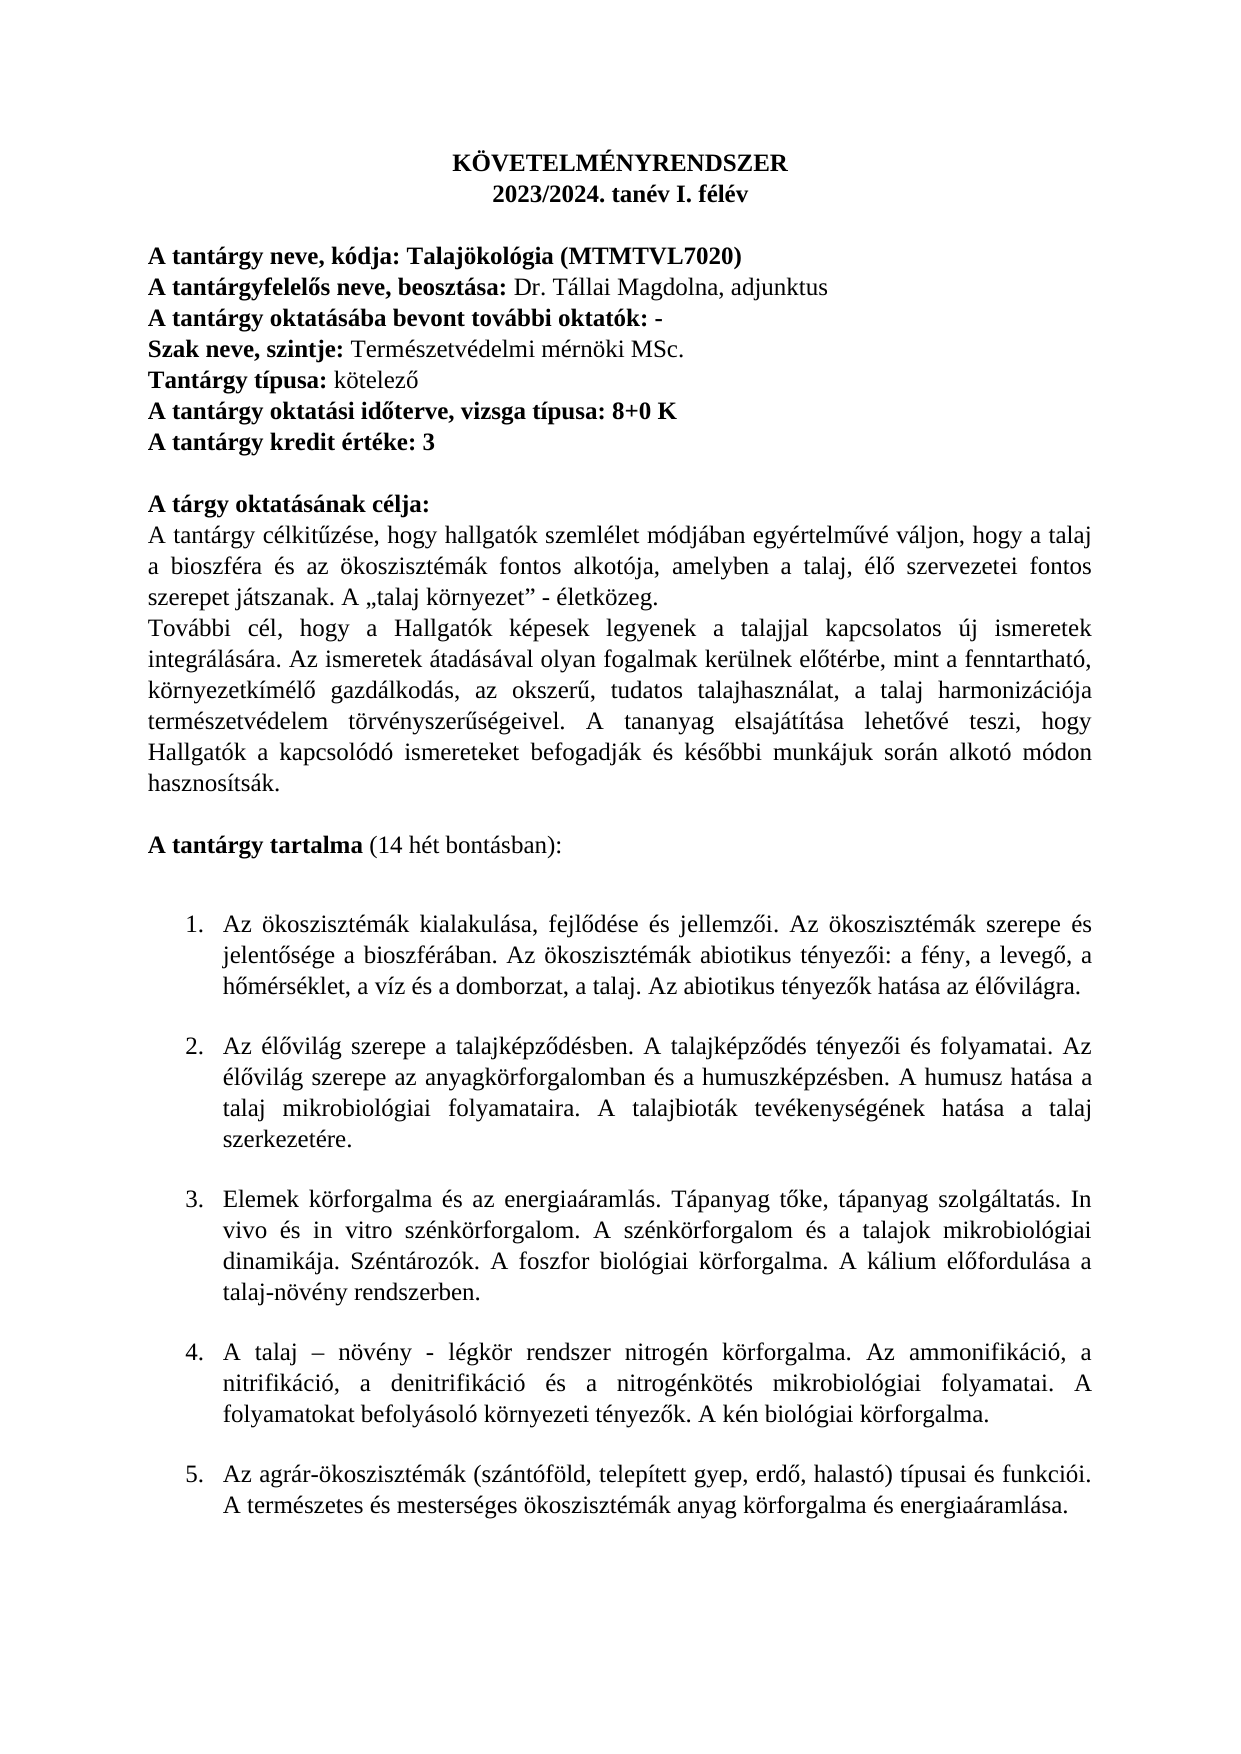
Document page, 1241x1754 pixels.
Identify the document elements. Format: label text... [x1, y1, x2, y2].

list Az élővilág szerepe a talajképződésben. A talajképződés tényezői és folyamatai. Az élővilág szerepe az anyagkörforgalomban és a humuszképzésben. A humusz hatása a talaj mikrobiológiai folyamataira. A talajbioták tevékenységének hatása a talaj szerkezetére. [185, 1031, 1093, 1153]
text A tantárgy neve, kódja: Talajökológia (MTMTVL7020) [148, 241, 1093, 269]
text 2023/2024. tanév I. félév [148, 179, 1093, 207]
text A tantárgy kredit értéke: 3 [148, 427, 1093, 456]
text Tantárgy típusa: kötelező [148, 365, 1093, 394]
text A tantárgy célkitűzése, hogy hallgatók szemlélet módjában egyértelművé váljon, hogy a talaj a bioszféra és az ökoszisztémák fontos alkotója, amelyben a talaj, élő szervezetei fontos szerepet játszanak. A „talaj környezet” - életközeg. [148, 520, 1093, 611]
text A tantárgyfelelős neve, beosztása: Dr. Tállai Magdolna, adjunktus [148, 272, 1093, 301]
text A tantárgy oktatási időterve, vizsga típusa: 8+0 K [148, 396, 1093, 425]
text A tárgy oktatásának célja: [148, 489, 1093, 518]
text A tantárgy tartalma (14 hét bontásban): [148, 831, 1093, 859]
text További cél, hogy a Hallgatók képesek legyenek a talajjal kapcsolatos új ismeretek integrálására. Az ismeretek átadásával olyan fogalmak kerülnek előtérbe, mint a fenntartható, környezetkímélő gazdálkodás, az okszerű, tudatos talajhasználat, a talaj harmonizációja természetvédelem törvényszerűségeivel. A tananyag elsajátítása lehetővé teszi, hogy Hallgatók a kapcsolódó ismereteket befogadják és későbbi munkájuk során alkotó módon hasznosítsák. [148, 613, 1093, 797]
list Elemek körforgalma és az energiaáramlás. Tápanyag tőke, tápanyag szolgáltatás. In vivo és in vitro szénkörforgalom. A szénkörforgalom és a talajok mikrobiológiai dinamikája. Széntározók. A foszfor biológiai körforgalma. A kálium előfordulása a talaj-növény rendszerben. [185, 1184, 1093, 1306]
text A tantárgy oktatásába bevont további oktatók: - [148, 303, 1093, 332]
text KÖVETELMÉNYRENDSZER [148, 148, 1093, 176]
list Az ökoszisztémák kialakulása, fejlődése és jellemzői. Az ökoszisztémák szerepe és jelentősége a bioszférában. Az ökoszisztémák abiotikus tényezői: a fény, a levegő, a hőmérséklet, a víz és a domborzat, a talaj. Az abiotikus tényezők hatása az élővilágra. [185, 909, 1093, 1000]
text Szak neve, szintje: Természetvédelmi mérnöki MSc. [148, 334, 1093, 363]
list A talaj – növény - légkör rendszer nitrogén körforgalma. Az ammonifikáció, a nitrifikáció, a denitrifikáció és a nitrogénkötés mikrobiológiai folyamatai. A folyamatokat befolyásoló környezeti tényezők. A kén biológiai körforgalma. [185, 1337, 1093, 1428]
list Az agrár-ökoszisztémák (szántóföld, telepített gyep, erdő, halastó) típusai és funkciói. A természetes és mesterséges ökoszisztémák anyag körforgalma és energiaáramlása. [185, 1459, 1093, 1519]
